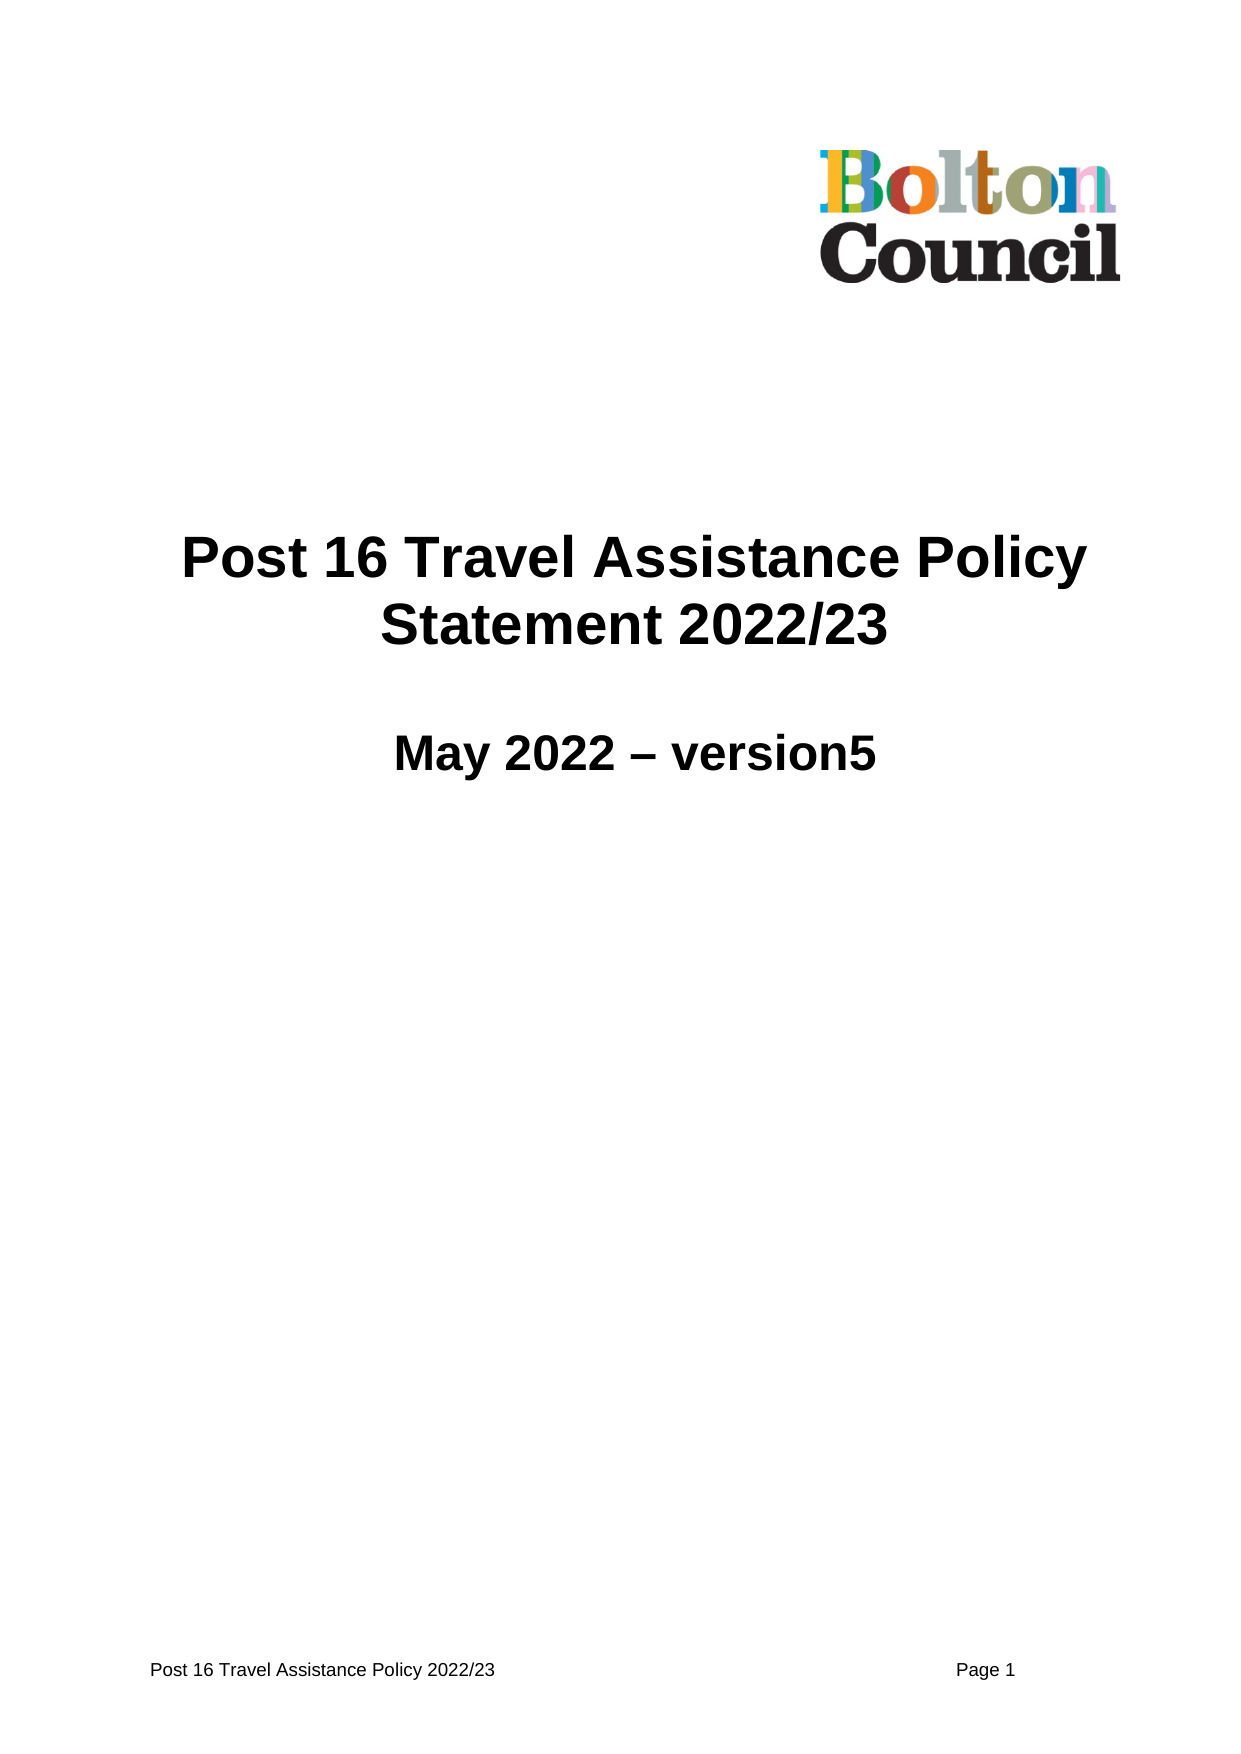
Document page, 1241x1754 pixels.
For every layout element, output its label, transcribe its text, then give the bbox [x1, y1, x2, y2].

text May 2022 – version5 [150, 724, 1120, 781]
text Post 16 Travel Assistance Policy Statement 2022/23 [150, 522, 1120, 657]
picture [820, 150, 1121, 283]
